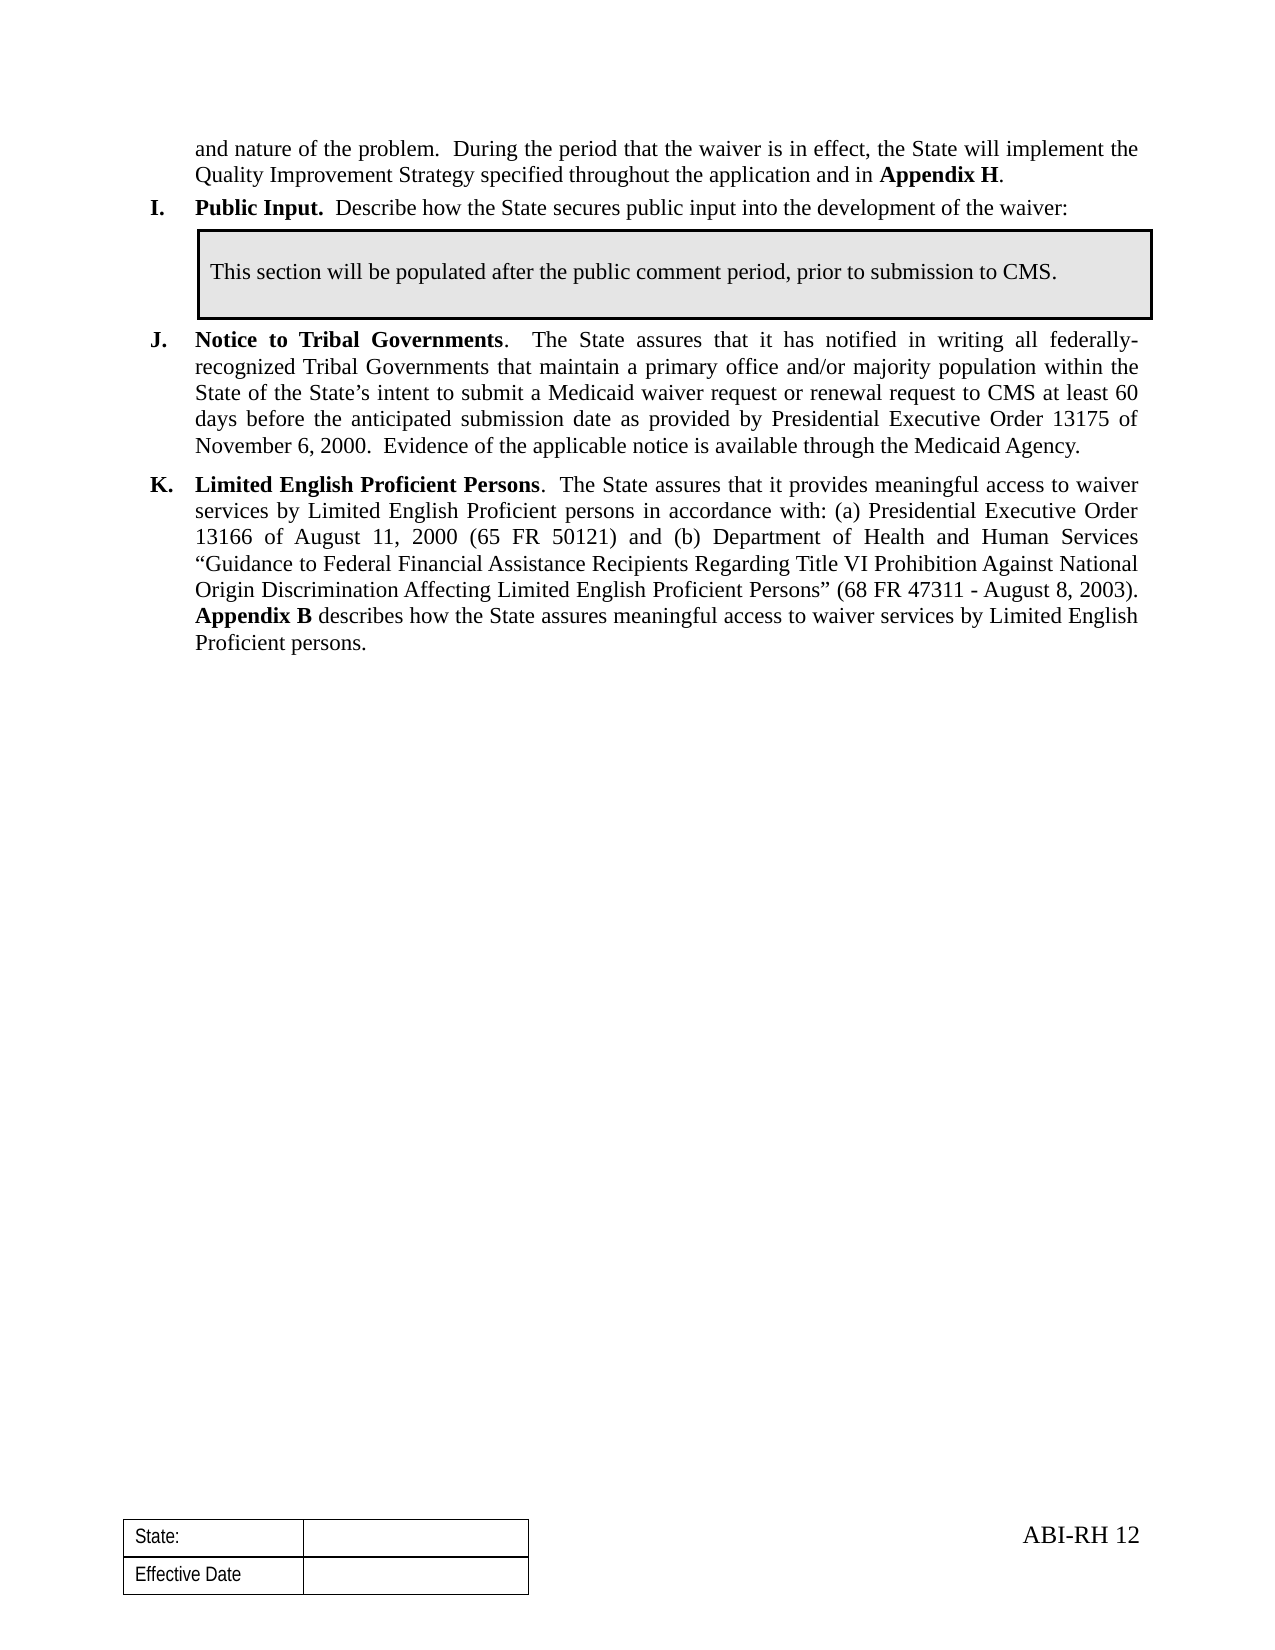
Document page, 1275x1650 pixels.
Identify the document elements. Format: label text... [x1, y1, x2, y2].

text K. Limited English Proficient Persons. The State assures that it provides meaningful access to waiver services by Limited English Proficient persons in accordance with: (a) Presidential Executive Order 13166 of August 11, 2000 (65 FR 50121) and (b) Department of Health and Human Services “Guidance to Federal Financial Assistance Recipients Regarding Title VI Prohibition Against National Origin Discrimination Affecting Limited English Proficient Persons” (68 FR 47311 - August 8, 2003). Appendix B describes how the State assures meaningful access to waiver services by Limited English Proficient persons. [150, 471, 1140, 655]
text J. Notice to Tribal Governments. The State assures that it has notified in writing all federally-recognized Tribal Governments that maintain a primary office and/or majority population within the State of the State’s intent to submit a Medicaid waiver request or renewal request to CMS at least 60 days before the anticipated submission date as provided by Presidential Executive Order 13175 of November 6, 2000. Evidence of the applicable notice is available through the Medicaid Agency. [150, 326, 1140, 458]
text I. Public Input. Describe how the State secures public input into the development of the waiver: [150, 194, 1140, 220]
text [150, 135, 1140, 188]
table_header This section will be populated after the public comment period, prior to submission to CMS. [200, 232, 1150, 317]
